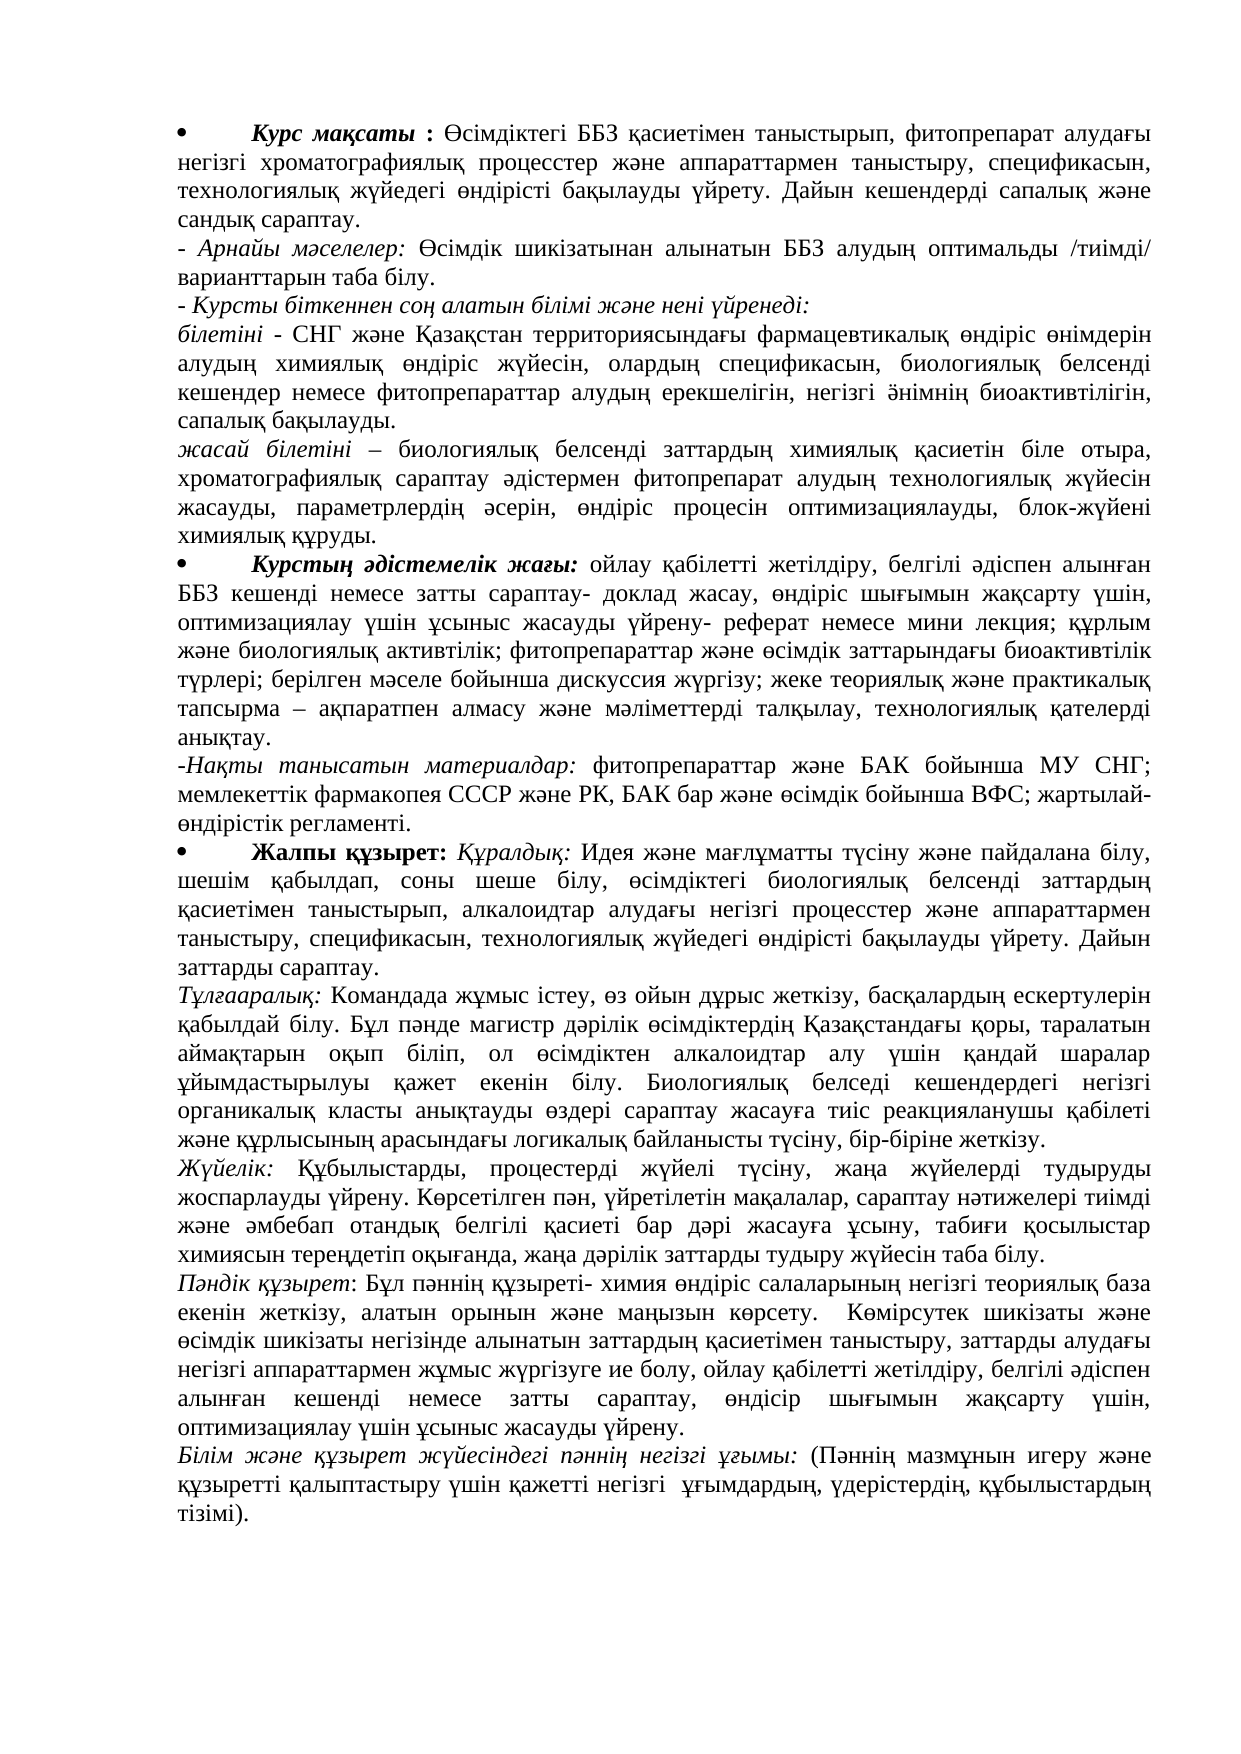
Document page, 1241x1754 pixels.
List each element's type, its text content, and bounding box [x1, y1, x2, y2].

text Тұлғааралық: Командада жұмыс істеу, өз ойын дұрыс жеткізу, басқалардың ескертулерін қабылдай білу. Бұл пәнде магистр дәрілік өсімдіктердің Қазақстандағы қоры, таралатын аймақтарын оқып біліп, ол өсімдіктен алкалоидтар алу үшін қандай шаралар ұйымдастырылуы қажет екенін білу. Биологиялық белседі кешендердегі негізгі органикалық класты анықтауды өздері сараптау жасауға тиіс реакцияланушы қабілеті және құрлысының арасындағы логикалық байланысты түсіну, бір-біріне жеткізу. [177, 981, 1152, 1153]
text білетіні - СНГ және Қазақстан территориясындағы фармацевтикалық өндіріс өнімдерін алудың химиялық өндіріс жүйесін, олардың спецификасын, биологиялық белсенді кешендер немесе фитопрепараттар алудың ерекшелігін, негізгі ӛнімнің биоактивтілігін, сапалық бақылауды. [177, 319, 1152, 434]
text Білім және құзырет жүйесіндегі пәннің негізгі ұғымы: (Пәннің мазмұнын игеру және құзыретті қалыптастыру үшін қажетті негізгі ұғымдардың, үдерістердің, құбылыстардың тізімі). [177, 1441, 1152, 1527]
list Курс мақсаты : Өсімдіктегі ББЗ қасиетімен таныстырып, фитопрепарат алудағы негізгі хроматографиялық процесстер және аппараттармен таныстыру, спецификасын, технологиялық жүйедегі өндірісті бақылауды үйрету. Дайын кешендерді сапалық және сандық сараптау. [177, 118, 1152, 233]
text Пәндік құзырет: Бұл пәннің құзыреті- химия өндіріс салаларының негізгі теориялық база екенін жеткізу, алатын орынын және маңызын көрсету. Көмірсутек шикізаты және өсімдік шикізаты негізінде алынатын заттардың қасиетімен таныстыру, заттарды алудағы негізгі аппараттармен жұмыс жүргізуге ие болу, ойлау қабілетті жетілдіру, белгілі әдіспен алынған кешенді немесе затты сараптау, өндісір шығымын жақсарту үшін, оптимизациялау үшін ұсыныс жасауды үйрену. [177, 1268, 1152, 1441]
text Жүйелік: Құбылыстарды, процестерді жүйелі түсіну, жаңа жүйелерді тудыруды жоспарлауды үйрену. Көрсетілген пән, үйретілетін мақалалар, сараптау нәтижелері тиімді және әмбебап отандық белгілі қасиеті бар дәрі жасауға ұсыну, табиғи қосылыстар химиясын тереңдетіп оқығанда, жаңа дәрілік заттарды тудыру жүйесін таба білу. [177, 1153, 1152, 1268]
text - Курсты біткеннен соң алатын білімі және нені үйренеді: [177, 291, 1152, 319]
text жасай білетіні – биологиялық белсенді заттардың химиялық қасиетін біле отыра, хроматографиялық сараптау әдістермен фитопрепарат алудың технологиялық жүйесін жасауды, параметрлердің әсерін, өндіріс процесін оптимизациялауды, блок-жүйені химиялық құруды. [177, 434, 1152, 549]
list Жалпы құзырет: Құралдық: Идея және мағлұматты түсіну және пайдалана білу, шешім қабылдап, соны шеше білу, өсімдіктегі биологиялық белсенді заттардың қасиетімен таныстырып, алкалоидтар алудағы негізгі процесстер және аппараттармен таныстыру, спецификасын, технологиялық жүйедегі өндірісті бақылауды үйрету. Дайын заттарды сараптау. [177, 837, 1152, 981]
list Курстың әдістемелік жағы: ойлау қабілетті жетілдіру, белгілі әдіспен алынған ББЗ кешенді немесе затты сараптау- доклад жасау, өндіріс шығымын жақсарту үшін, оптимизациялау үшін ұсыныс жасауды үйрену- реферат немесе мини лекция; құрлым және биологиялық активтілік; фитопрепараттар және өсімдік заттарындағы биоактивтілік түрлері; берілген мәселе бойынша дискуссия жүргізу; жеке теориялық және практикалық тапсырма – ақпаратпен алмасу және мәліметтерді талқылау, технологиялық қателерді анықтау. [177, 549, 1152, 751]
text -Нақты танысатын материалдар: фитопрепараттар және БАК бойынша МУ СНГ; мемлекеттік фармакопея СССР және РК, БАК бар және өсімдік бойынша ВФС; жартылай- өндірістік регламенті. [177, 751, 1152, 837]
text - Арнайы мәселелер: Өсімдік шикізатынан алынатын ББЗ алудың оптимальды /тиімді/ варианттарын таба білу. [177, 233, 1152, 291]
